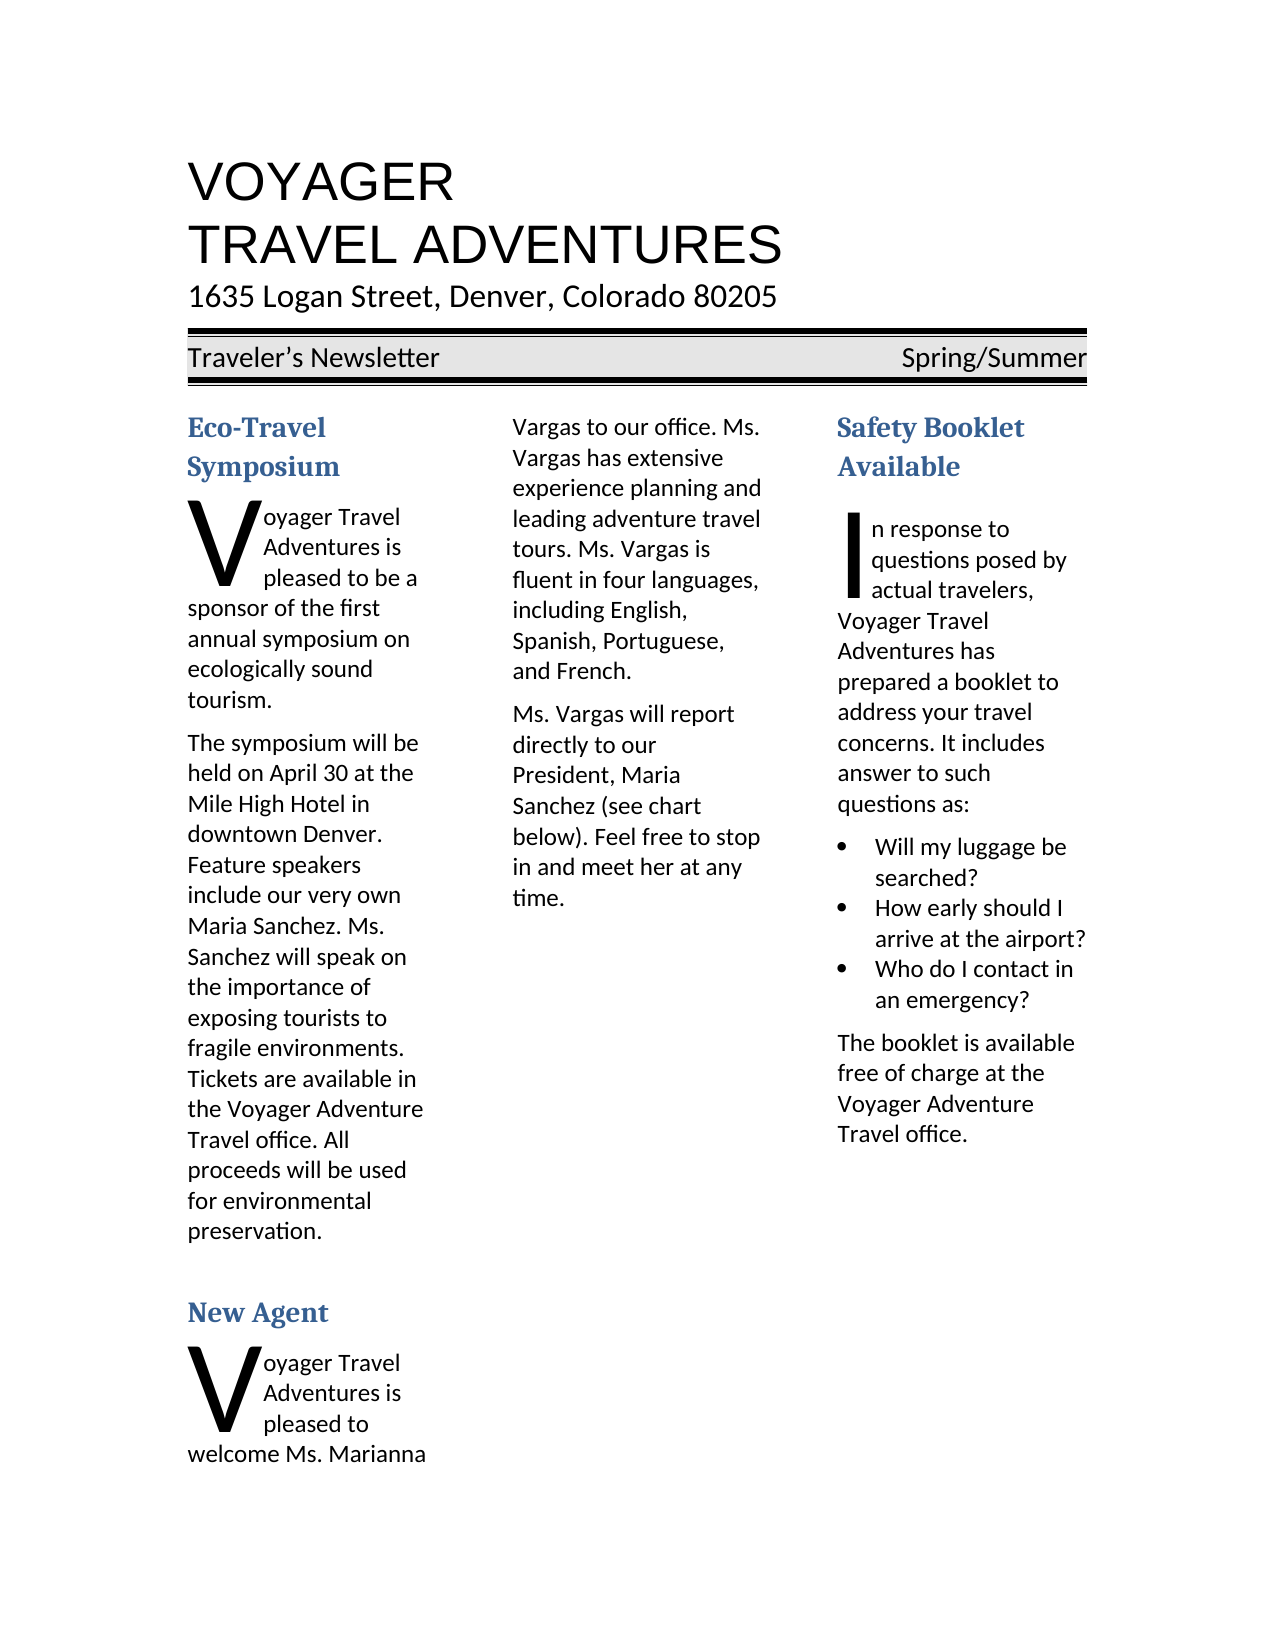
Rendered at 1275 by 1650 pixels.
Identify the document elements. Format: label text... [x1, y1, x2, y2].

text The booklet is available free of charge at the Voyager Adventure Travel office. [837, 1027, 1087, 1149]
text VOYAGER [187, 150, 1087, 212]
list Who do I contact in an emergency? [837, 953, 1087, 1014]
subtitle Safety Booklet Available [837, 411, 1087, 483]
text The symposium will be held on April 30 at the Mile High Hotel in downtown Denver. Feature speakers include our very own Maria Sanchez. Ms. Sanchez will speak on the importance of exposing tourists to fragile environments. Tickets are available in the Voyager Adventure Travel office. All proceeds will be used for environmental preservation. [187, 727, 437, 1246]
text 1635 Logan Street, Denver, Colorado 80205 [187, 274, 1087, 315]
subtitle New Agent [187, 1296, 437, 1329]
list How early should I arrive at the airport? [837, 892, 1087, 953]
text n response to questions posed by actual travelers, Voyager Travel Adventures has prepared a booklet to address your travel concerns. It includes answer to such questions as: [837, 513, 1087, 819]
text Traveler’s Newsletter Spring/Summer [187, 337, 1087, 386]
text oyager Travel Adventures is pleased to welcome Ms. Marianna Vargas to our office. Ms. Vargas has extensive experience planning and leading adventure travel tours. Ms. Vargas is fluent in four languages, including English, Spanish, Portuguese, and French. [187, 1347, 437, 1469]
text TRAVEL ADVENTURES [187, 212, 1087, 274]
text Ms. Vargas will report directly to our President, Maria Sanchez (see chart below). Feel free to stop in and meet her at any time. [512, 698, 762, 912]
text oyager Travel Adventures is pleased to welcome Ms. Marianna Vargas to our office. Ms. Vargas has extensive experience planning and leading adventure travel tours. Ms. Vargas is fluent in four languages, including English, Spanish, Portuguese, and French. [512, 411, 762, 686]
list Will my luggage be searched? [837, 831, 1087, 892]
text oyager Travel Adventures is pleased to be a sponsor of the first annual symposium on ecologically sound tourism. [187, 501, 437, 714]
subtitle Eco-Travel Symposium [187, 411, 437, 483]
